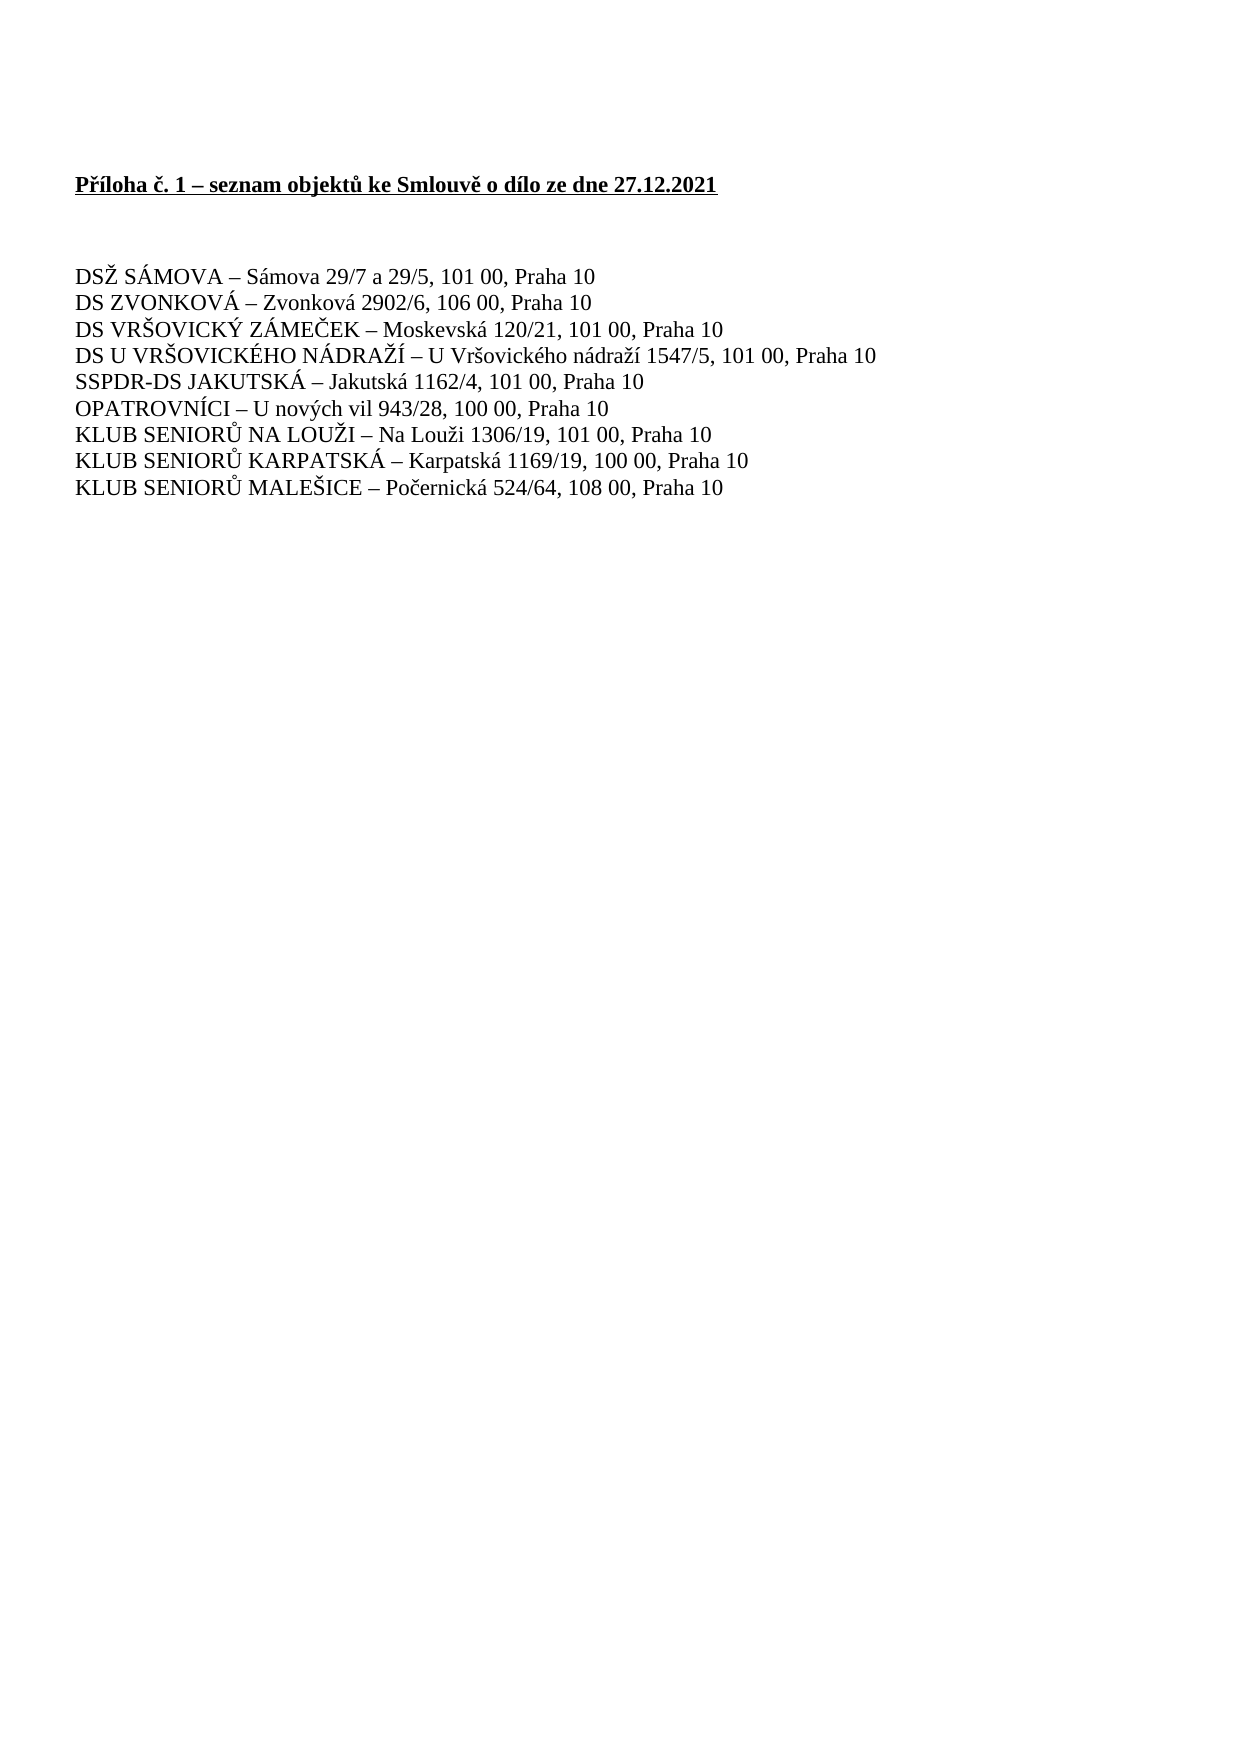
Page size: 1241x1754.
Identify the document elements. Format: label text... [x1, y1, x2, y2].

text KLUB SENIORŮ KARPATSKÁ – Karpatská 1169/19, 100 00, Praha 10 [75, 447, 1165, 474]
text SSPDR-DS JAKUTSKÁ – Jakutská 1162/4, 101 00, Praha 10 [75, 368, 1165, 395]
text KLUB SENIORŮ NA LOUŽI – Na Louži 1306/19, 101 00, Praha 10 [75, 421, 1165, 447]
text Příloha č. 1 – seznam objektů ke Smlouvě o dílo ze dne 27.12.2021 [75, 171, 1165, 197]
text OPATROVNÍCI – U nových vil 943/28, 100 00, Praha 10 [75, 395, 1165, 421]
text DSŽ SÁMOVA – Sámova 29/7 a 29/5, 101 00, Praha 10 [75, 263, 1165, 289]
text DS U VRŠOVICKÉHO NÁDRAŽÍ – U Vršovického nádraží 1547/5, 101 00, Praha 10 [75, 342, 1165, 368]
text DS VRŠOVICKÝ ZÁMEČEK – Moskevská 120/21, 101 00, Praha 10 [75, 316, 1165, 342]
text KLUB SENIORŮ MALEŠICE – Počernická 524/64, 108 00, Praha 10 [75, 474, 1165, 500]
text DS ZVONKOVÁ – Zvonková 2902/6, 106 00, Praha 10 [75, 289, 1165, 316]
